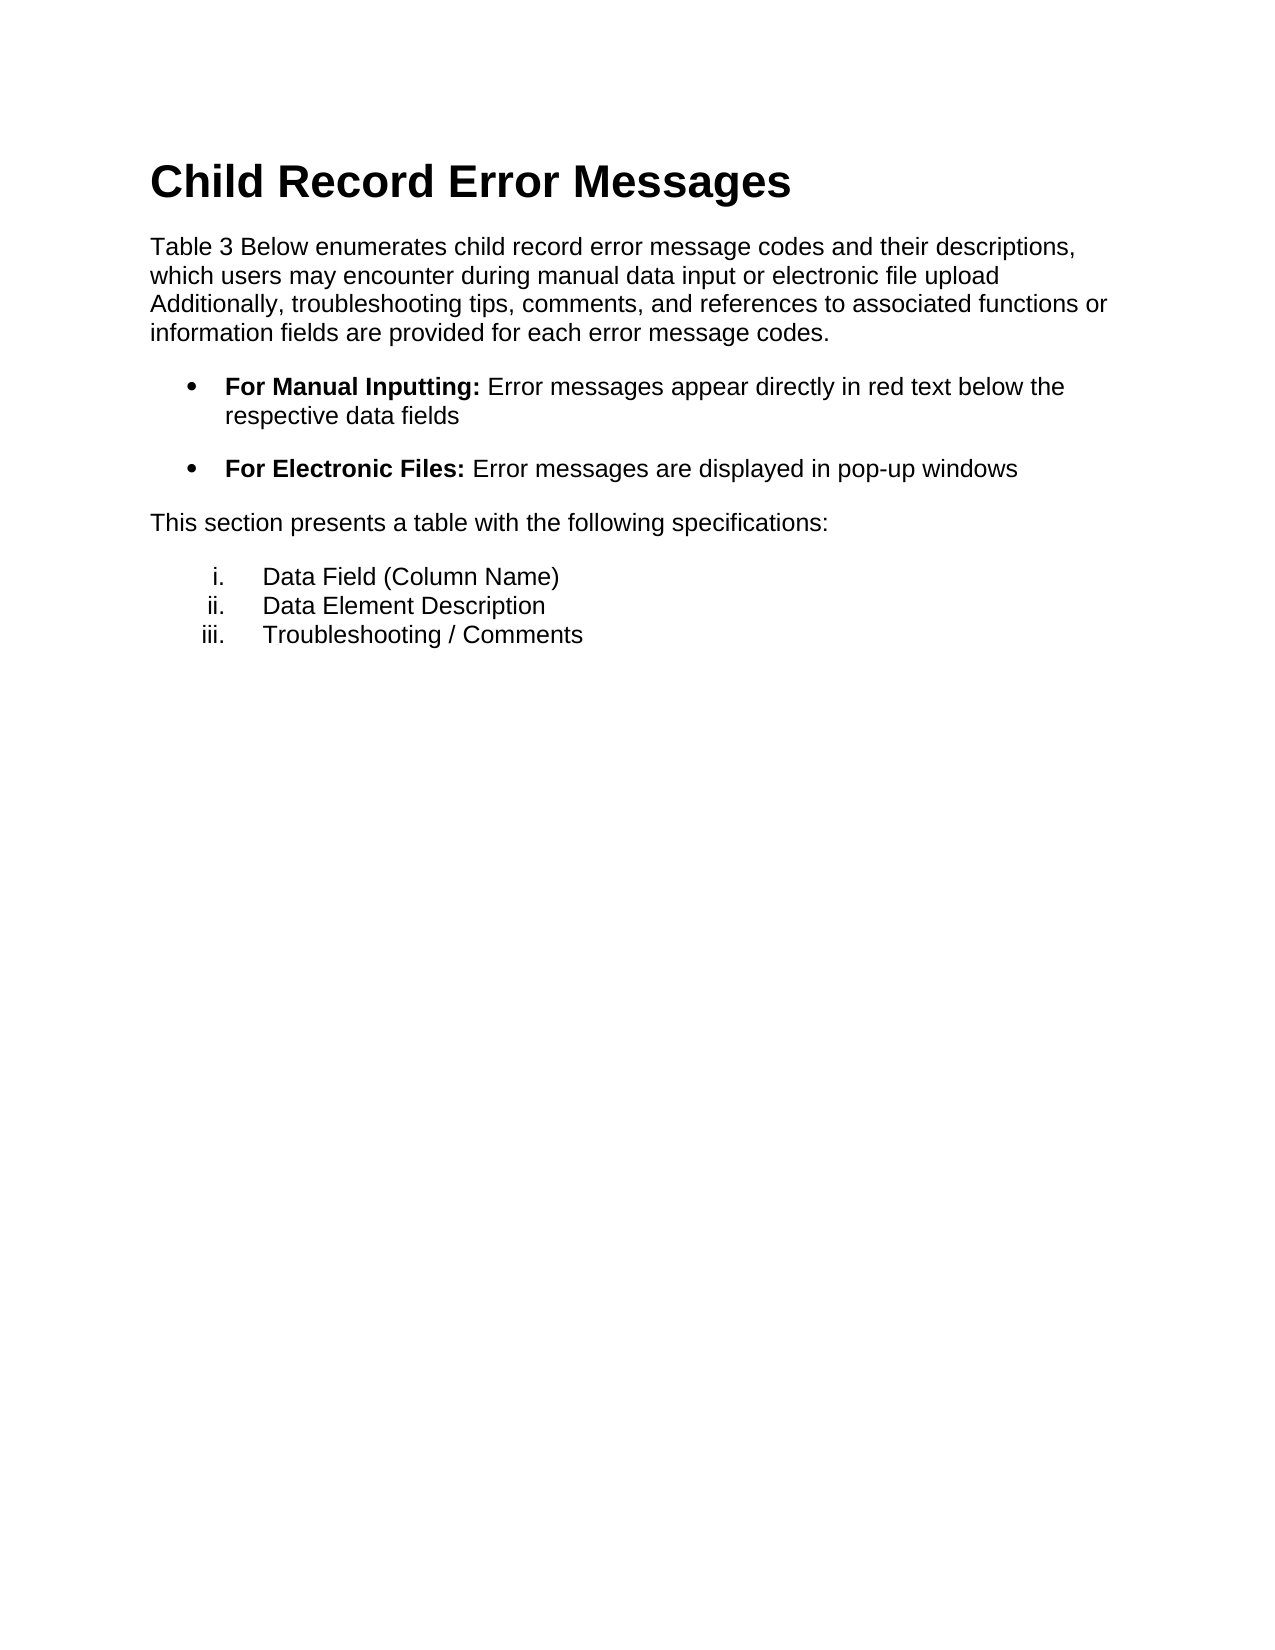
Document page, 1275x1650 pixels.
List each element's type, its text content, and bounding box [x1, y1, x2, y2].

list For Electronic Files: Error messages are displayed in pop-up windows [187, 454, 1125, 483]
list Data Field (Column Name) [225, 562, 1125, 591]
list Data Element Description [225, 591, 1125, 619]
subtitle Child Record Error Messages [150, 154, 1125, 207]
text This section presents a table with the following specifications: [150, 508, 1125, 537]
text Table 3 Below enumerates child record error message codes and their descriptions, which users may encounter during manual data input or electronic file upload Additionally, troubleshooting tips, comments, and references to associated functions or information fields are provided for each error message codes. [150, 232, 1125, 347]
list For Manual Inputting: Error messages appear directly in red text below the respective data fields [187, 372, 1125, 429]
list Troubleshooting / Comments [225, 619, 1125, 648]
